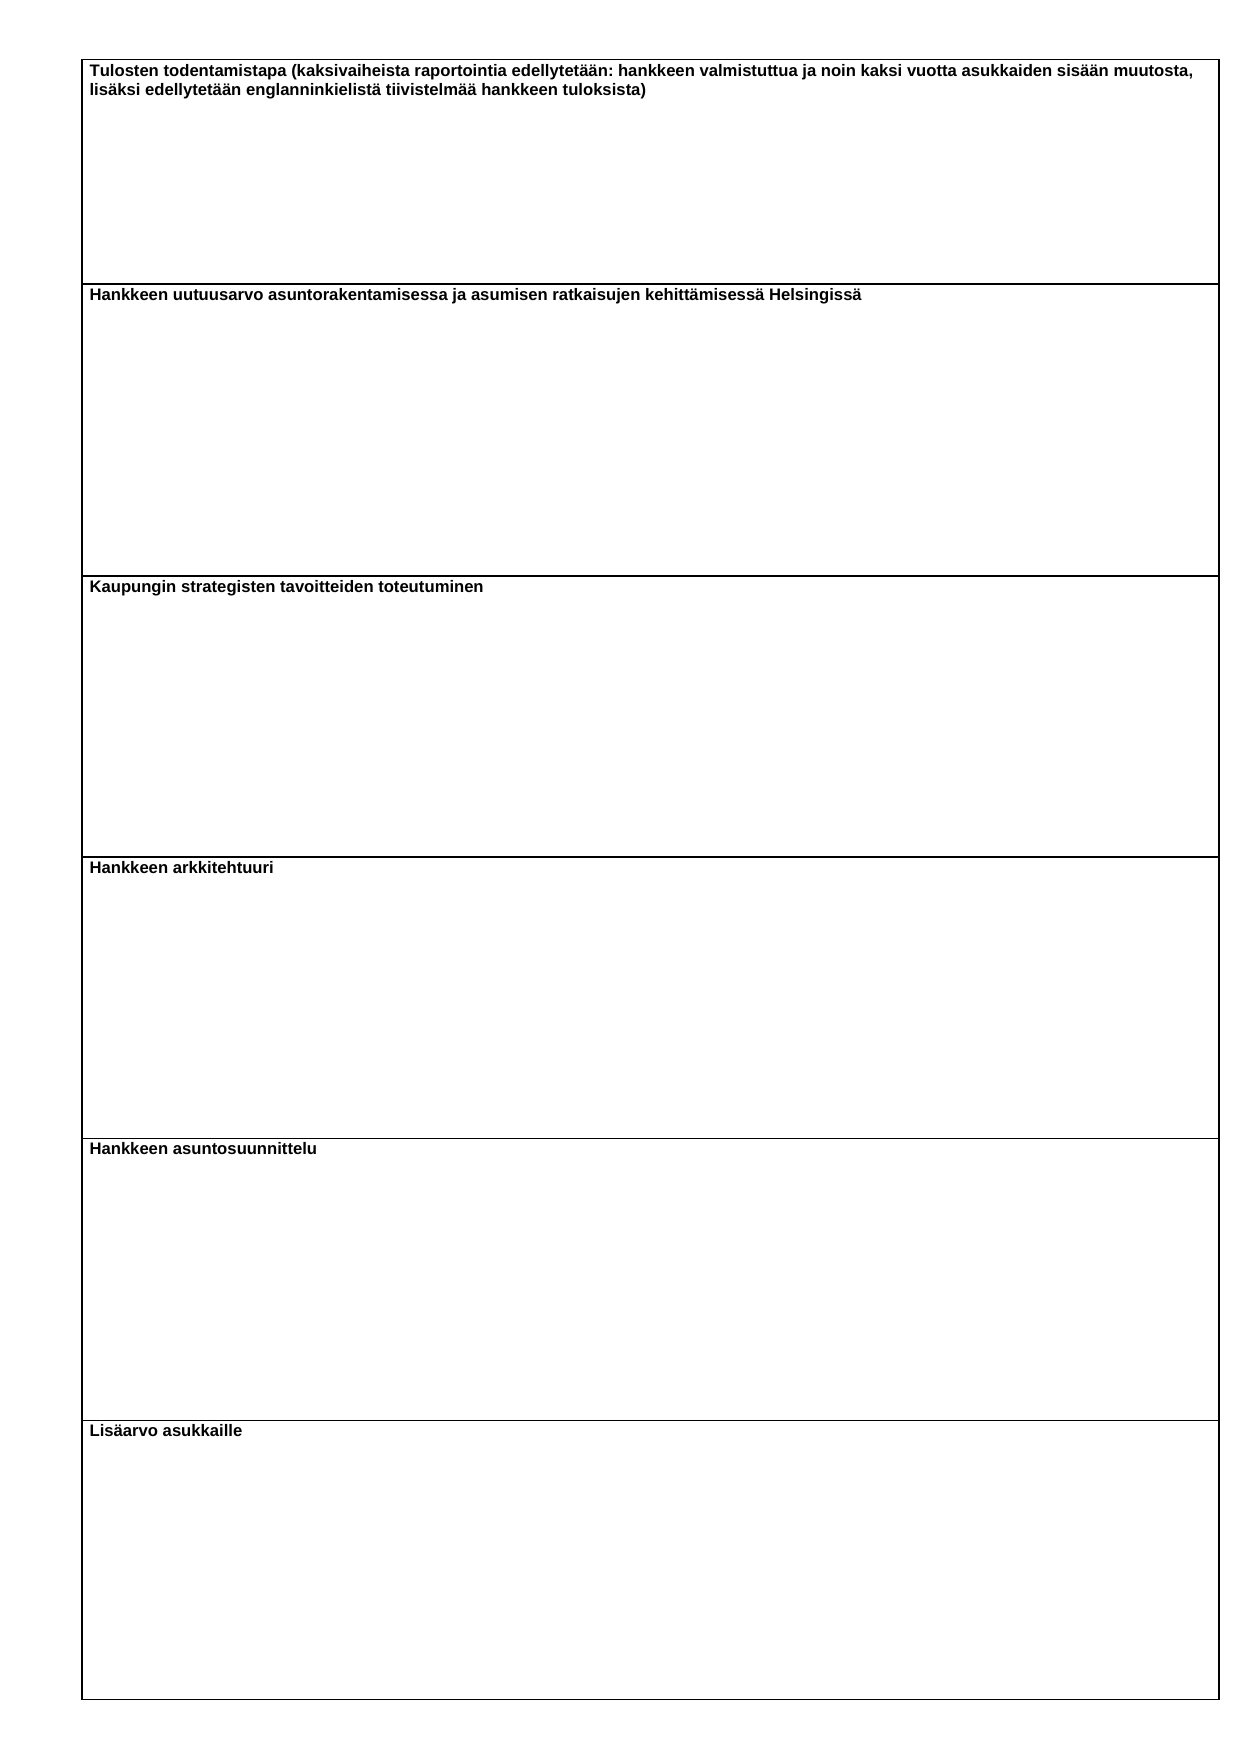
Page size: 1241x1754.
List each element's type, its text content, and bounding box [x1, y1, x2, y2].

table_cell Tulosten todentamistapa (kaksivaiheista raportointia edellytetään: hankkeen valmistuttua ja noin kaksi vuotta asukkaiden sisään muutosta, lisäksi edellytetään englanninkielistä tiivistelmää hankkeen tuloksista) [83, 60, 1218, 283]
table_cell Hankkeen arkkitehtuuri [83, 858, 1218, 1138]
table_cell Hankkeen asuntosuunnittelu [83, 1139, 1218, 1420]
table_cell Lisäarvo asukkaille [83, 1421, 1218, 1699]
table_cell Hankkeen uutuusarvo asuntorakentamisessa ja asumisen ratkaisujen kehittämisessä Helsingissä [83, 285, 1218, 575]
table_cell Kaupungin strategisten tavoitteiden toteutuminen [83, 577, 1218, 856]
